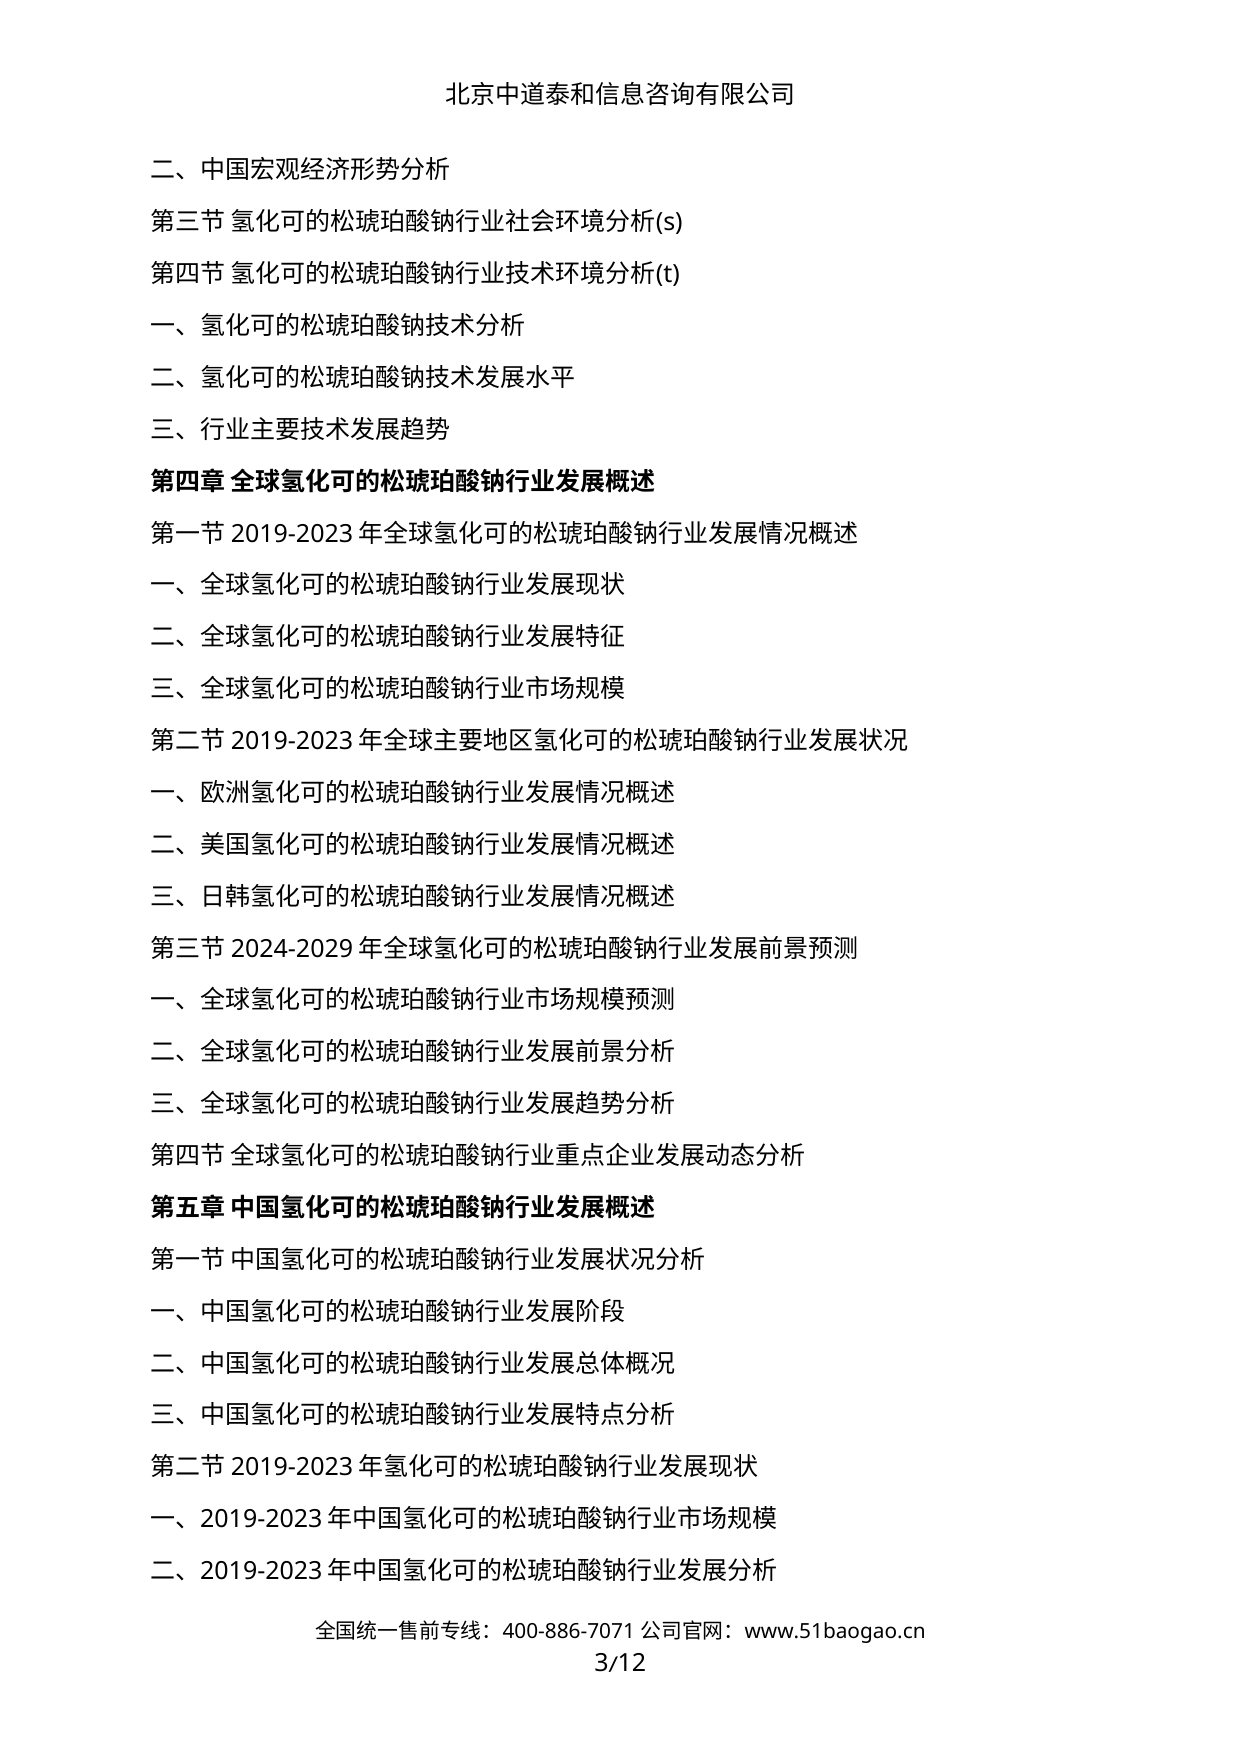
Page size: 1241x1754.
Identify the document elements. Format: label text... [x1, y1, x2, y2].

text 三、行业主要技术发展趋势 [150, 409, 1090, 446]
text 一、全球氢化可的松琥珀酸钠行业市场规模预测 [150, 980, 1090, 1016]
text 三、全球氢化可的松琥珀酸钠行业发展趋势分析 [150, 1084, 1090, 1120]
text 第二节 2019-2023年氢化可的松琥珀酸钠行业发展现状 [150, 1447, 1090, 1483]
text 三、日韩氢化可的松琥珀酸钠行业发展情况概述 [150, 876, 1090, 912]
text 一、中国氢化可的松琥珀酸钠行业发展阶段 [150, 1291, 1090, 1327]
text 二、全球氢化可的松琥珀酸钠行业发展前景分析 [150, 1032, 1090, 1068]
text 一、2019-2023年中国氢化可的松琥珀酸钠行业市场规模 [150, 1499, 1090, 1535]
text 三、全球氢化可的松琥珀酸钠行业市场规模 [150, 669, 1090, 705]
text 第四节 氢化可的松琥珀酸钠行业技术环境分析(t) [150, 254, 1090, 290]
text 三、中国氢化可的松琥珀酸钠行业发展特点分析 [150, 1395, 1090, 1431]
text 第三节 氢化可的松琥珀酸钠行业社会环境分析(s) [150, 202, 1090, 238]
text 第五章 中国氢化可的松琥珀酸钠行业发展概述 [150, 1187, 1090, 1224]
text 二、氢化可的松琥珀酸钠技术发展水平 [150, 357, 1090, 394]
text 第四章 全球氢化可的松琥珀酸钠行业发展概述 [150, 461, 1090, 497]
text 二、2019-2023年中国氢化可的松琥珀酸钠行业发展分析 [150, 1551, 1090, 1587]
text 第四节 全球氢化可的松琥珀酸钠行业重点企业发展动态分析 [150, 1136, 1090, 1172]
text 一、全球氢化可的松琥珀酸钠行业发展现状 [150, 565, 1090, 601]
text 一、欧洲氢化可的松琥珀酸钠行业发展情况概述 [150, 772, 1090, 809]
text 二、中国氢化可的松琥珀酸钠行业发展总体概况 [150, 1343, 1090, 1379]
text 一、氢化可的松琥珀酸钠技术分析 [150, 306, 1090, 342]
text 二、美国氢化可的松琥珀酸钠行业发展情况概述 [150, 824, 1090, 861]
text 二、全球氢化可的松琥珀酸钠行业发展特征 [150, 617, 1090, 653]
text 第一节 2019-2023年全球氢化可的松琥珀酸钠行业发展情况概述 [150, 513, 1090, 549]
text 第一节 中国氢化可的松琥珀酸钠行业发展状况分析 [150, 1239, 1090, 1276]
text 二、中国宏观经济形势分析 [150, 150, 1090, 186]
text 第三节 2024-2029年全球氢化可的松琥珀酸钠行业发展前景预测 [150, 928, 1090, 964]
text 第二节 2019-2023年全球主要地区氢化可的松琥珀酸钠行业发展状况 [150, 721, 1090, 757]
